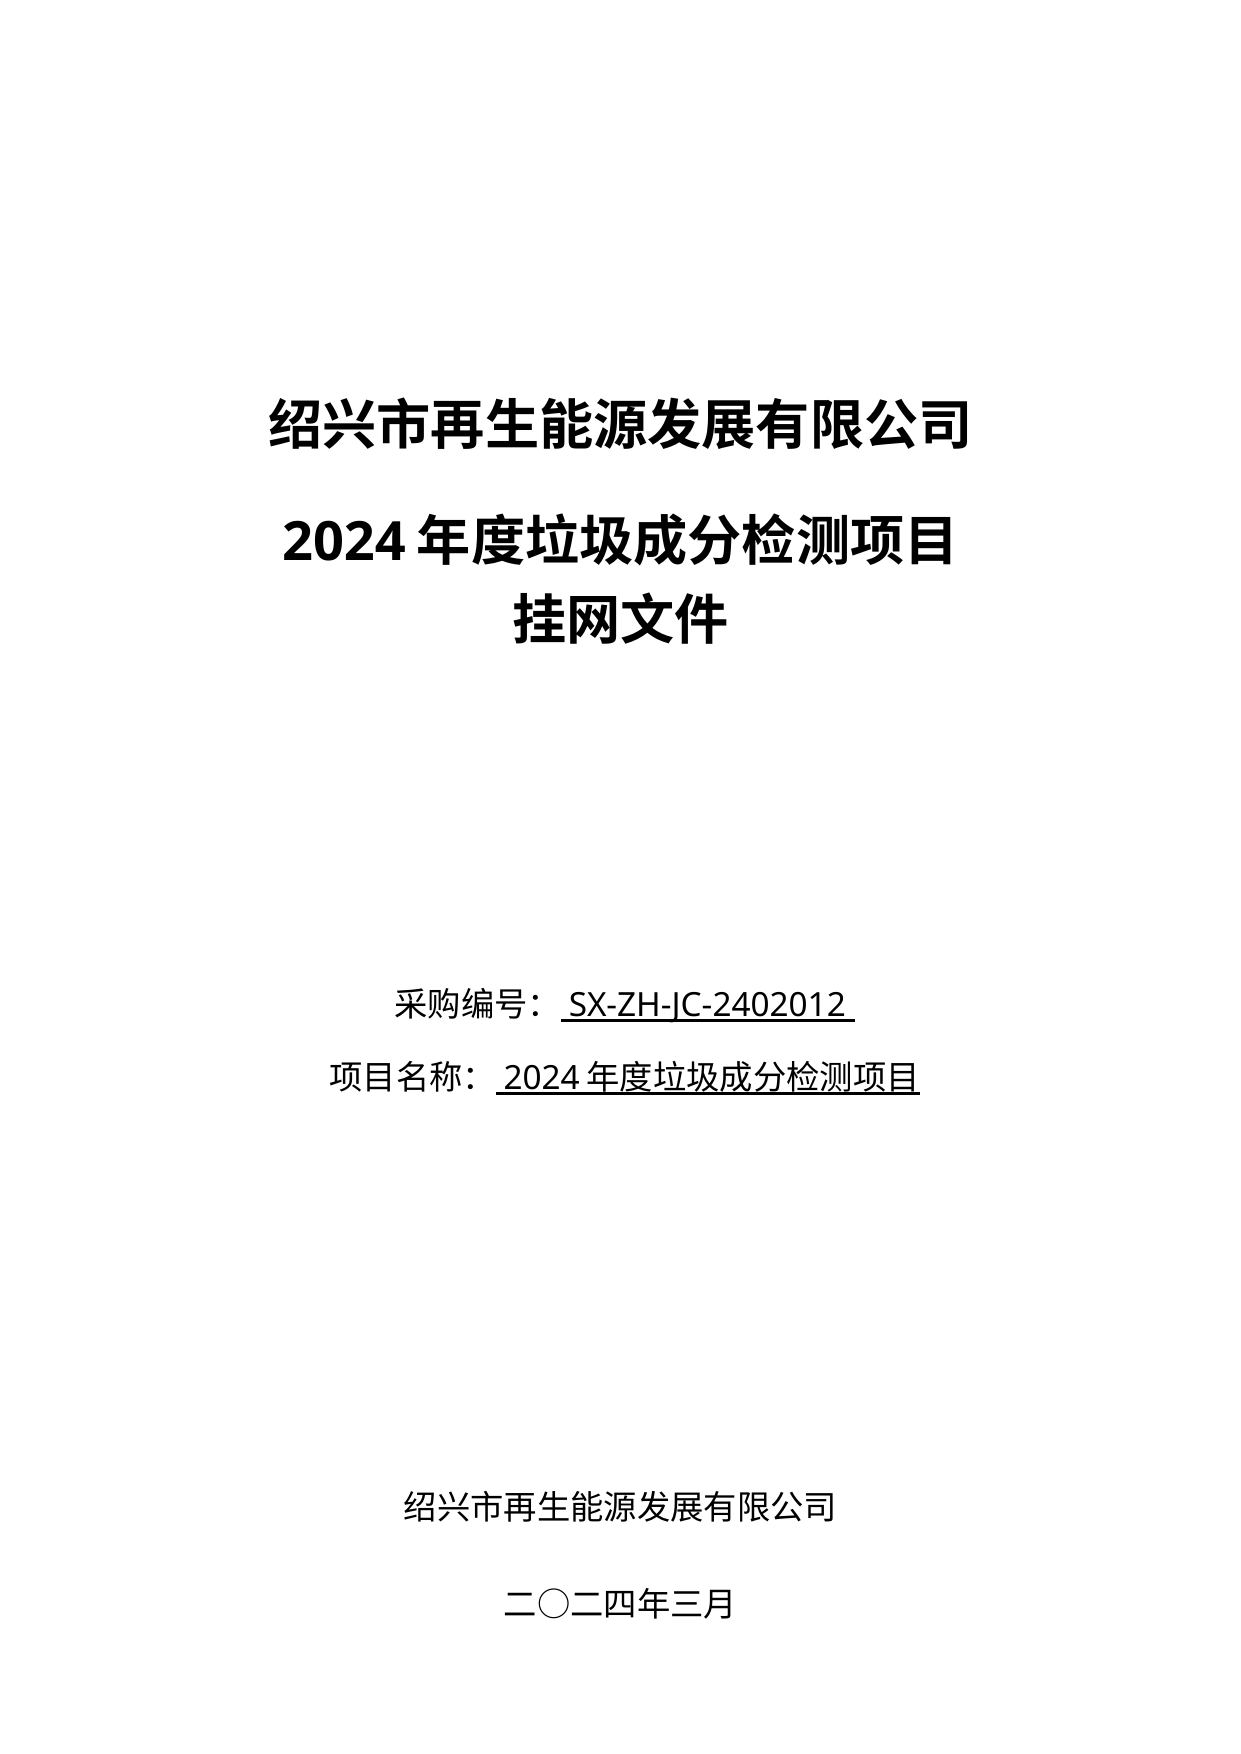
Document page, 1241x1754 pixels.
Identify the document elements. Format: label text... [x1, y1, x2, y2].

text 绍兴市再生能源发展有限公司 [148, 1481, 1092, 1529]
text 采购编号： SX-ZH-JC-2402012 [148, 978, 1092, 1027]
text 2024年度垃圾成分检测项目 [148, 498, 1092, 576]
text 二○二四年三月 [148, 1577, 1092, 1626]
text 挂网文件 [148, 576, 1092, 655]
text 绍兴市再生能源发展有限公司 [148, 382, 1092, 460]
text 项目名称： 2024年度垃圾成分检测项目 [148, 1051, 1092, 1099]
